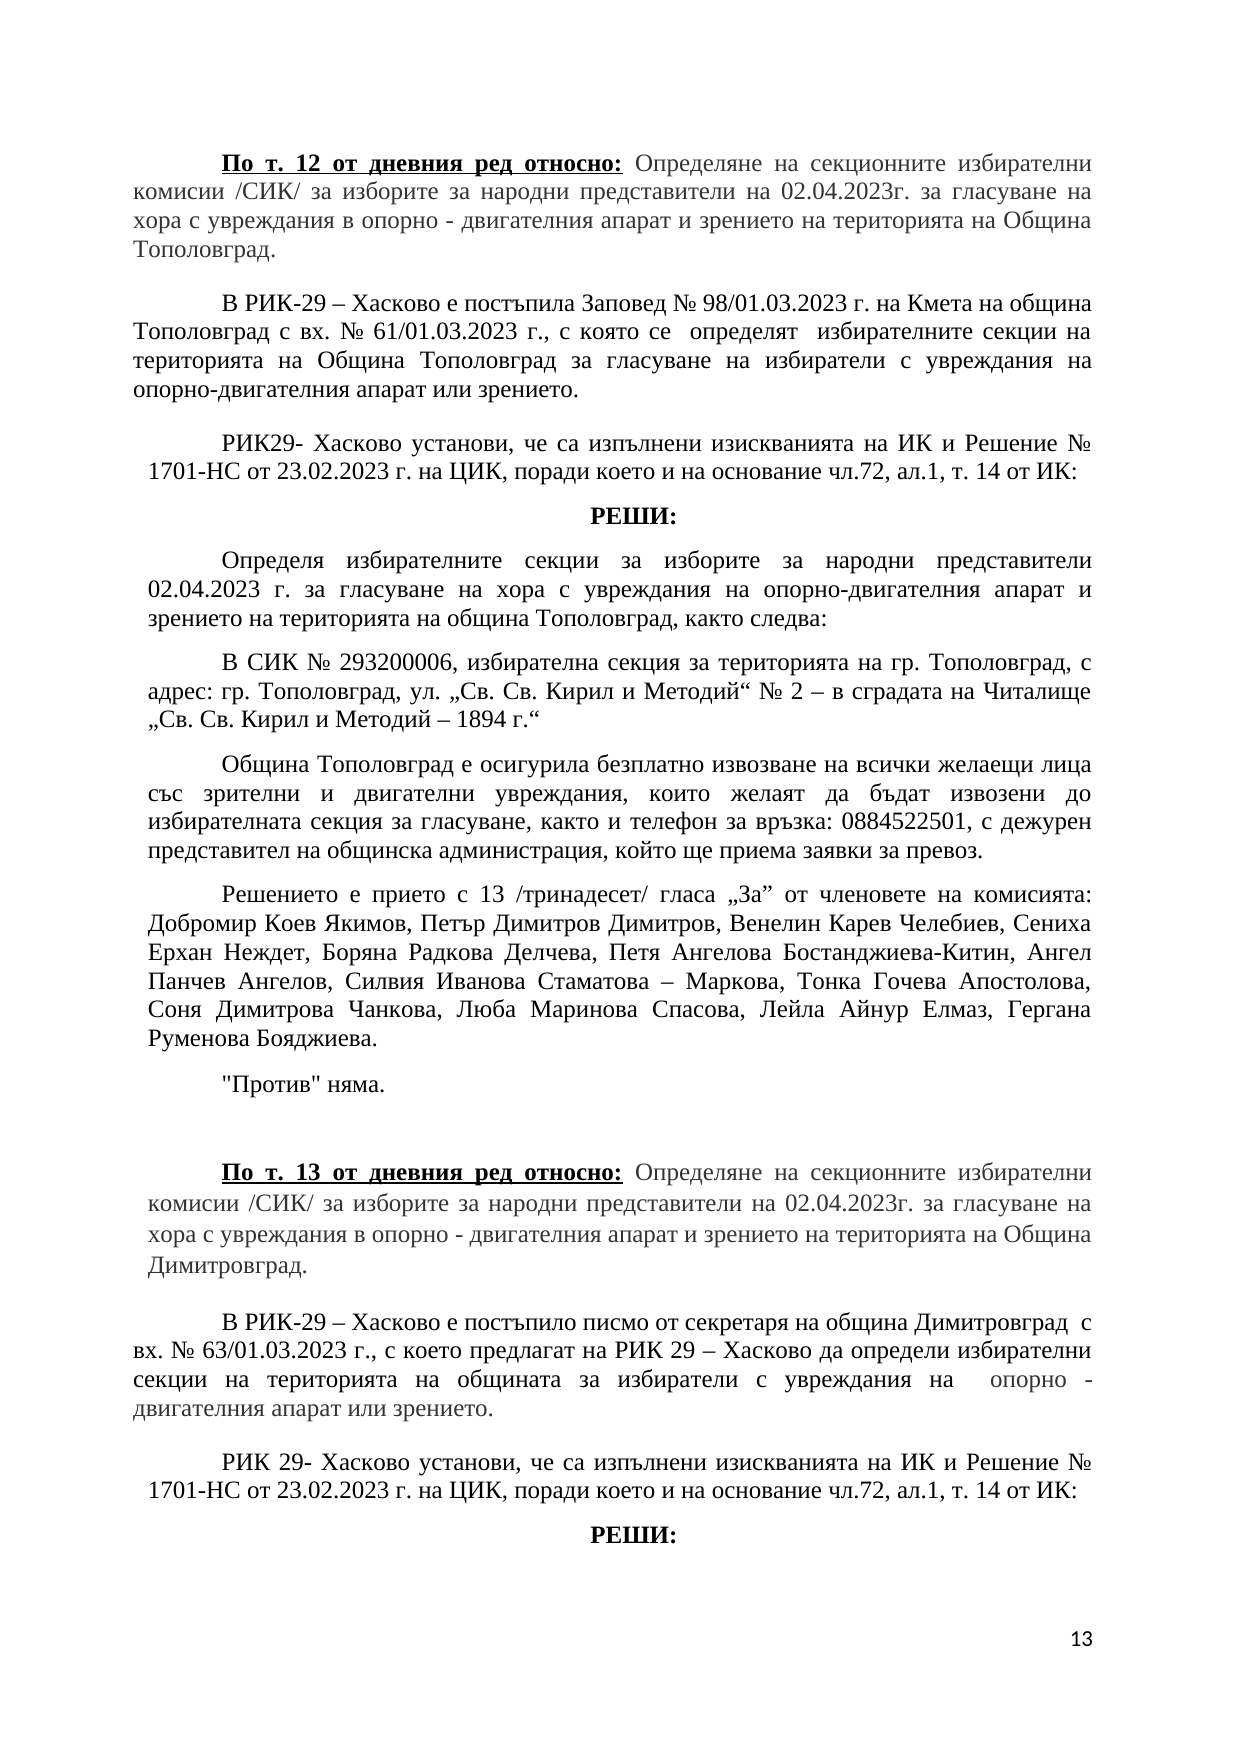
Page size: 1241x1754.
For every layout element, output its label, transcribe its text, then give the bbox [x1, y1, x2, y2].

text РЕШИ: [148, 501, 1093, 529]
text Определя избирателните секции за изборите за народни представители 02.04.2023 г. за гласуване на хора с увреждания на опорно-двигателния апарат и зрението на територията на община Тополовград, както следва: [148, 545, 1093, 631]
text РИК 29- Хасково установи, че са изпълнени изискванията на ИК и Решение № 1701-НС от 23.02.2023 г. на ЦИК, поради което и на основание чл.72, ал.1, т. 14 от ИК: [148, 1447, 1093, 1504]
text РИК29- Хасково установи, че са изпълнени изискванията на ИК и Решение № 1701-НС от 23.02.2023 г. на ЦИК, поради което и на основание чл.72, ал.1, т. 14 от ИК: [148, 428, 1093, 485]
text "Против" няма. [148, 1069, 1093, 1097]
list По т. 13 от дневния ред относно: Определяне на секционните избирателни комисии /СИК/ за изборите за народни представители на 02.04.2023г. за гласуване на хора с увреждания в опорно - двигателния апарат и зрението на територията на Община Димитровград. [148, 1157, 1093, 1279]
text В РИК-29 – Хасково е постъпила Заповед № 98/01.03.2023 г. на Кмета на община Тополовград с вх. № 61/01.03.2023 г., с която се определят избирателните секции на територията на Община Тополовград за гласуване на избиратели с увреждания на опорно-двигателния апарат или зрението. [133, 288, 1093, 403]
text Решението е прието с 13 /тринадесет/ гласа „За” от членовете на комисията: Добромир Коев Якимов, Петър Димитров Димитров, Венелин Карев Челебиев, Сениха Ерхан Неждет, Боряна Радкова Делчева, Петя Ангелова Бостанджиева-Китин, Ангел Панчев Ангелов, Силвия Иванова Стаматова – Маркова, Тонка Гочева Апостолова, Соня Димитрова Чанкова, Люба Маринова Спасова, Лейла Айнур Елмаз, Гергана Руменова Бояджиева. [148, 879, 1093, 1052]
text РЕШИ: [148, 1520, 1093, 1548]
text По т. 12 от дневния ред относно: Определяне на секционните избирателни комисии /СИК/ за изборите за народни представители на 02.04.2023г. за гласуване на хора с увреждания в опорно - двигателния апарат и зрението на територията на Община Тополовград. [133, 148, 1093, 263]
text В СИК № 293200006, избирателна секция за територията на гр. Тополовград, с адрес: гр. Тополовград, ул. „Св. Св. Кирил и Методий“ № 2 – в сградата на Читалище „Св. Св. Кирил и Методий – 1894 г.“ [148, 647, 1093, 733]
text Община Тополовград е осигурила безплатно извозване на всички желаещи лица със зрителни и двигателни увреждания, които желаят да бъдат извозени до избирателната секция за гласуване, както и телефон за връзка: 0884522501, с дежурен представител на общинска администрация, който ще приема заявки за превоз. [148, 749, 1093, 864]
text В РИК-29 – Хасково е постъпило писмо от секретаря на община Димитровград с вх. № 63/01.03.2023 г., с което предлагат на РИК 29 – Хасково да определи избирателни секции на територията на общината за избиратели с увреждания на опорно - двигателния апарат или зрението. [133, 1307, 1093, 1422]
